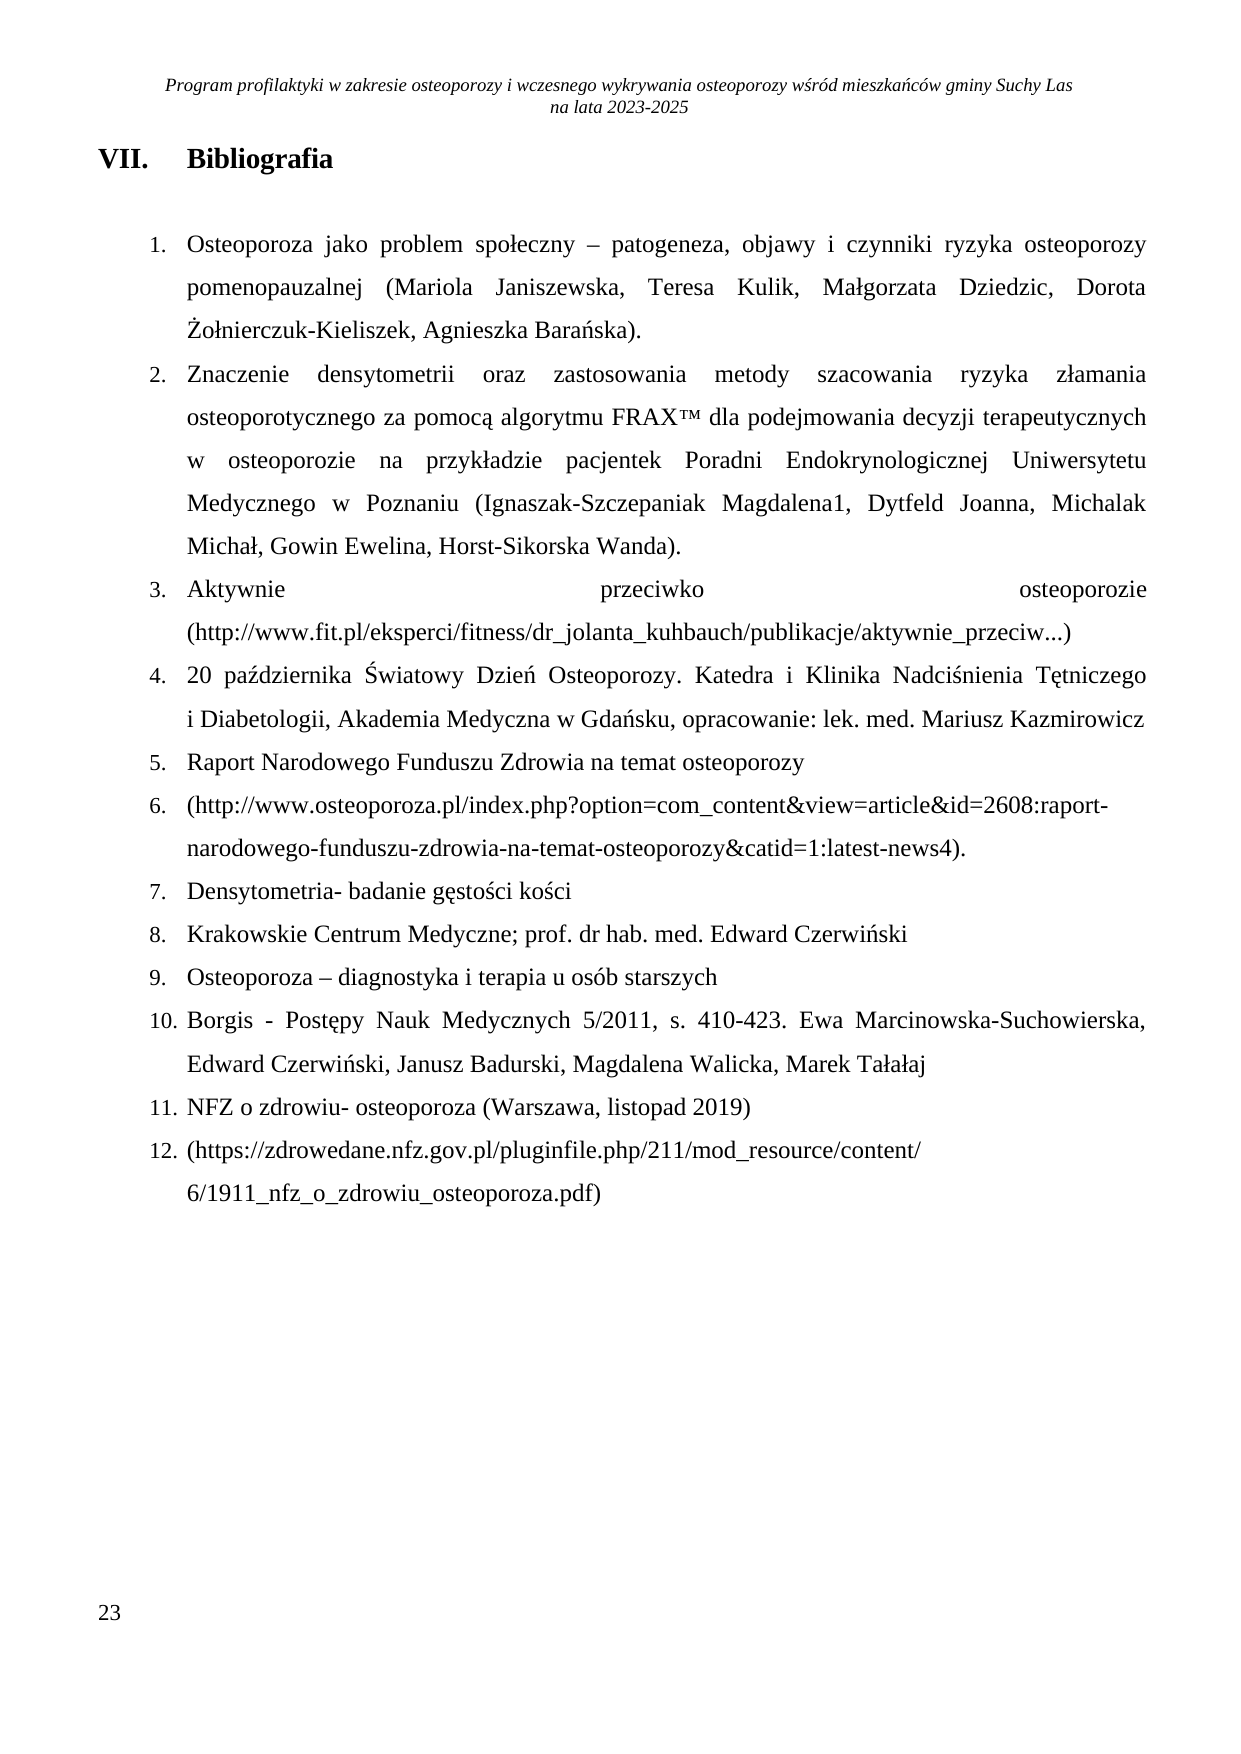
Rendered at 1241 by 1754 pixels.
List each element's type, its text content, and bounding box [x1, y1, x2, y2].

list Aktywnie przeciwko osteoporozie (http://www.fit.pl/eksperci/fitness/dr_jolanta_kuhbauch/publikacje/aktywnie_przeciw...) [149, 574, 1147, 646]
list NFZ o zdrowiu- osteoporoza (Warszawa, listopad 2019) [149, 1092, 1147, 1121]
list Raport Narodowego Funduszu Zdrowia na temat osteoporozy [149, 747, 1147, 776]
list Densytometria- badanie gęstości kości [149, 876, 1147, 905]
list 20 października Światowy Dzień Osteoporozy. Katedra i Klinika Nadciśnienia Tętniczego i Diabetologii, Akademia Medyczna w Gdańsku, opracowanie: lek. med. Mariusz Kazmirowicz [149, 661, 1147, 732]
list (http://www.osteoporoza.pl/index.php?option=com_content&view=article&id=2608:raport-narodowego-funduszu-zdrowia-na-temat-osteoporozy&catid=1:latest-news4). [149, 790, 1147, 862]
list Krakowskie Centrum Medyczne; prof. dr hab. med. Edward Czerwiński [149, 919, 1147, 948]
list Borgis - Postępy Nauk Medycznych 5/2011, s. 410-423. Ewa Marcinowska-Suchowierska, Edward Czerwiński, Janusz Badurski, Magdalena Walicka, Marek Tałałaj [149, 1006, 1147, 1077]
list Osteoporoza jako problem społeczny – patogeneza, objawy i czynniki ryzyka osteoporozy pomenopauzalnej (Mariola Janiszewska, Teresa Kulik, Małgorzata Dziedzic, Dorota Żołnierczuk-Kieliszek, Agnieszka Barańska). [149, 229, 1147, 344]
subtitle Bibliografia [98, 141, 1147, 175]
list (https://zdrowedane.nfz.gov.pl/pluginfile.php/211/mod_resource/content/6/1911_nfz_o_zdrowiu_osteoporoza.pdf) [149, 1135, 1147, 1207]
list Osteoporoza – diagnostyka i terapia u osób starszych [149, 962, 1147, 991]
list Znaczenie densytometrii oraz zastosowania metody szacowania ryzyka złamania osteoporotycznego za pomocą algorytmu FRAX™ dla podejmowania decyzji terapeutycznych w osteoporozie na przykładzie pacjentek Poradni Endokrynologicznej Uniwersytetu Medycznego w Poznaniu (Ignaszak-Szczepaniak Magdalena1, Dytfeld Joanna, Michalak Michał, Gowin Ewelina, Horst-Sikorska Wanda). [149, 359, 1147, 560]
